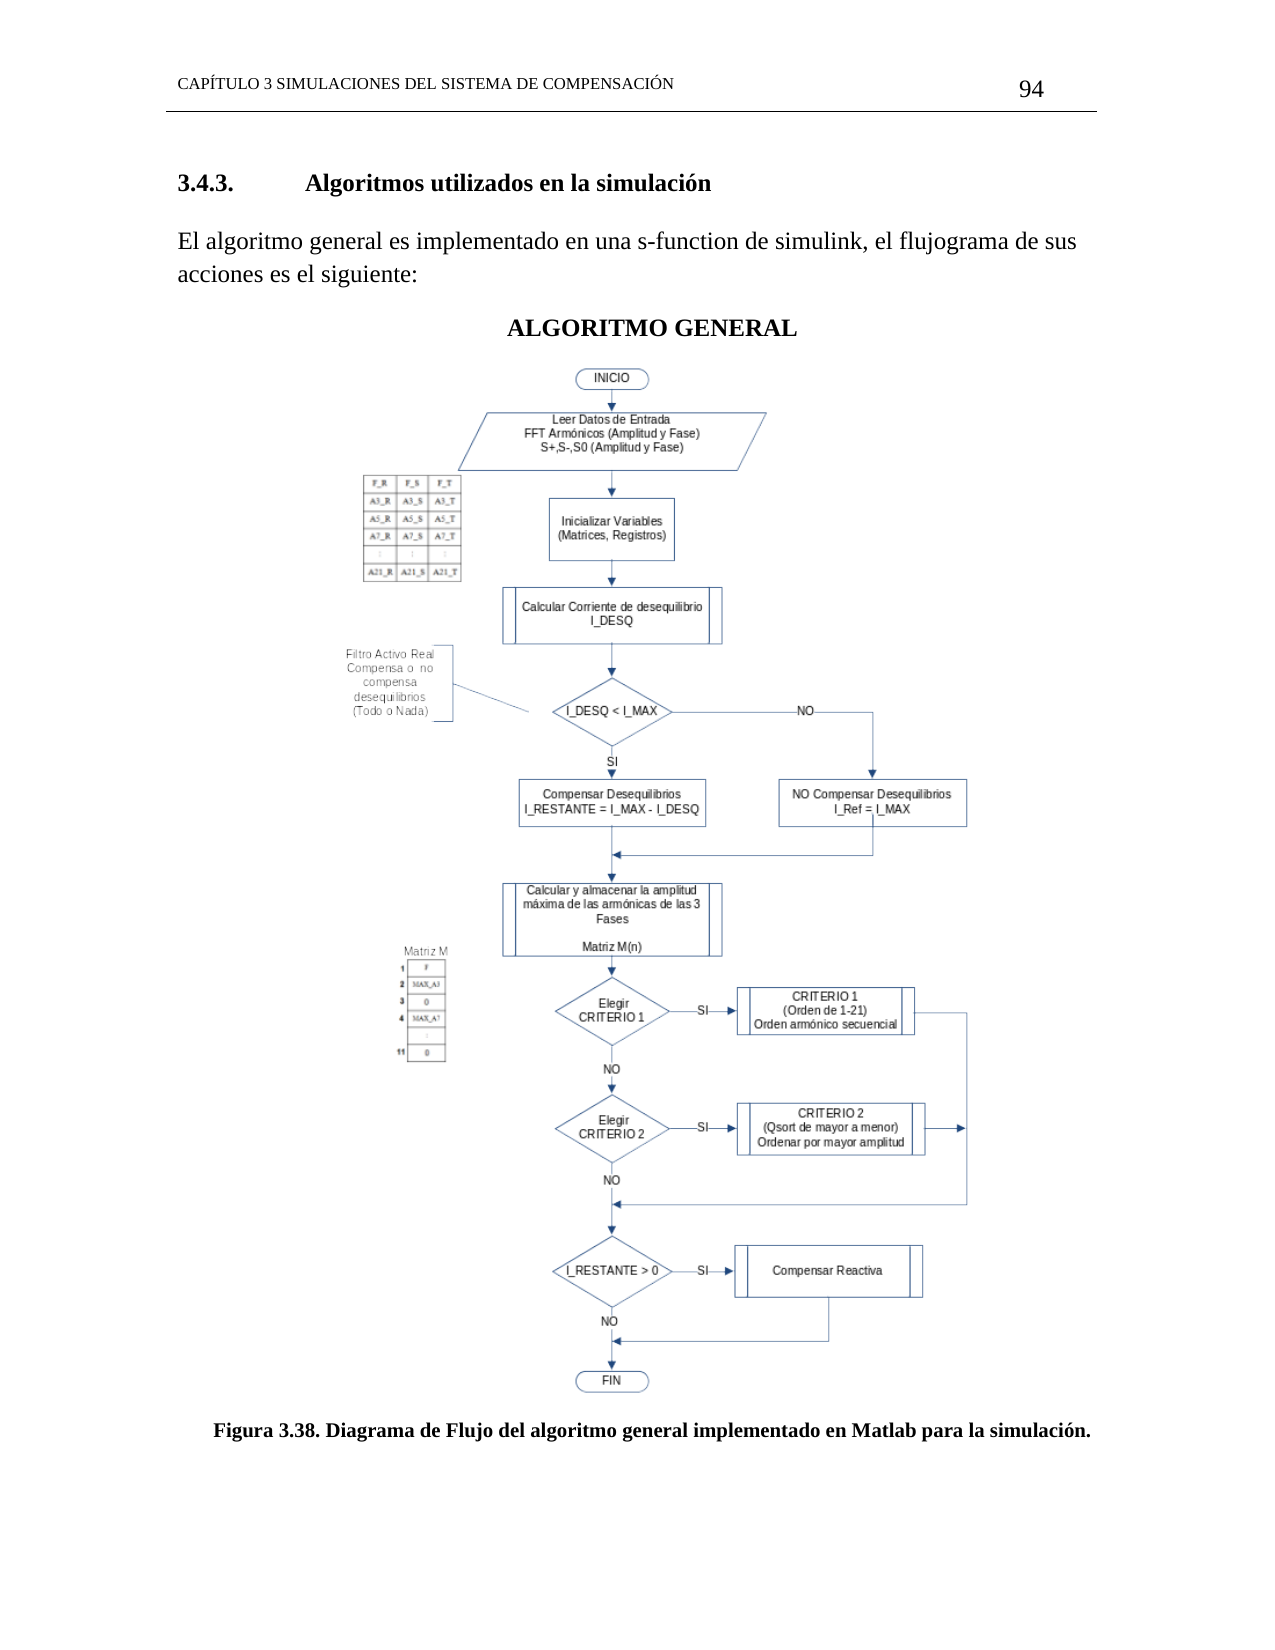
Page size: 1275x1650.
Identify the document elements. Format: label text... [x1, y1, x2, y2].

text ALGORITMO GENERAL [177, 313, 1127, 342]
subtitle Algoritmos utilizados en la simulación [177, 168, 1127, 197]
text El algoritmo general es implementado en una s-function de simulink, el flujograma de sus acciones es el siguiente: [177, 226, 1127, 288]
